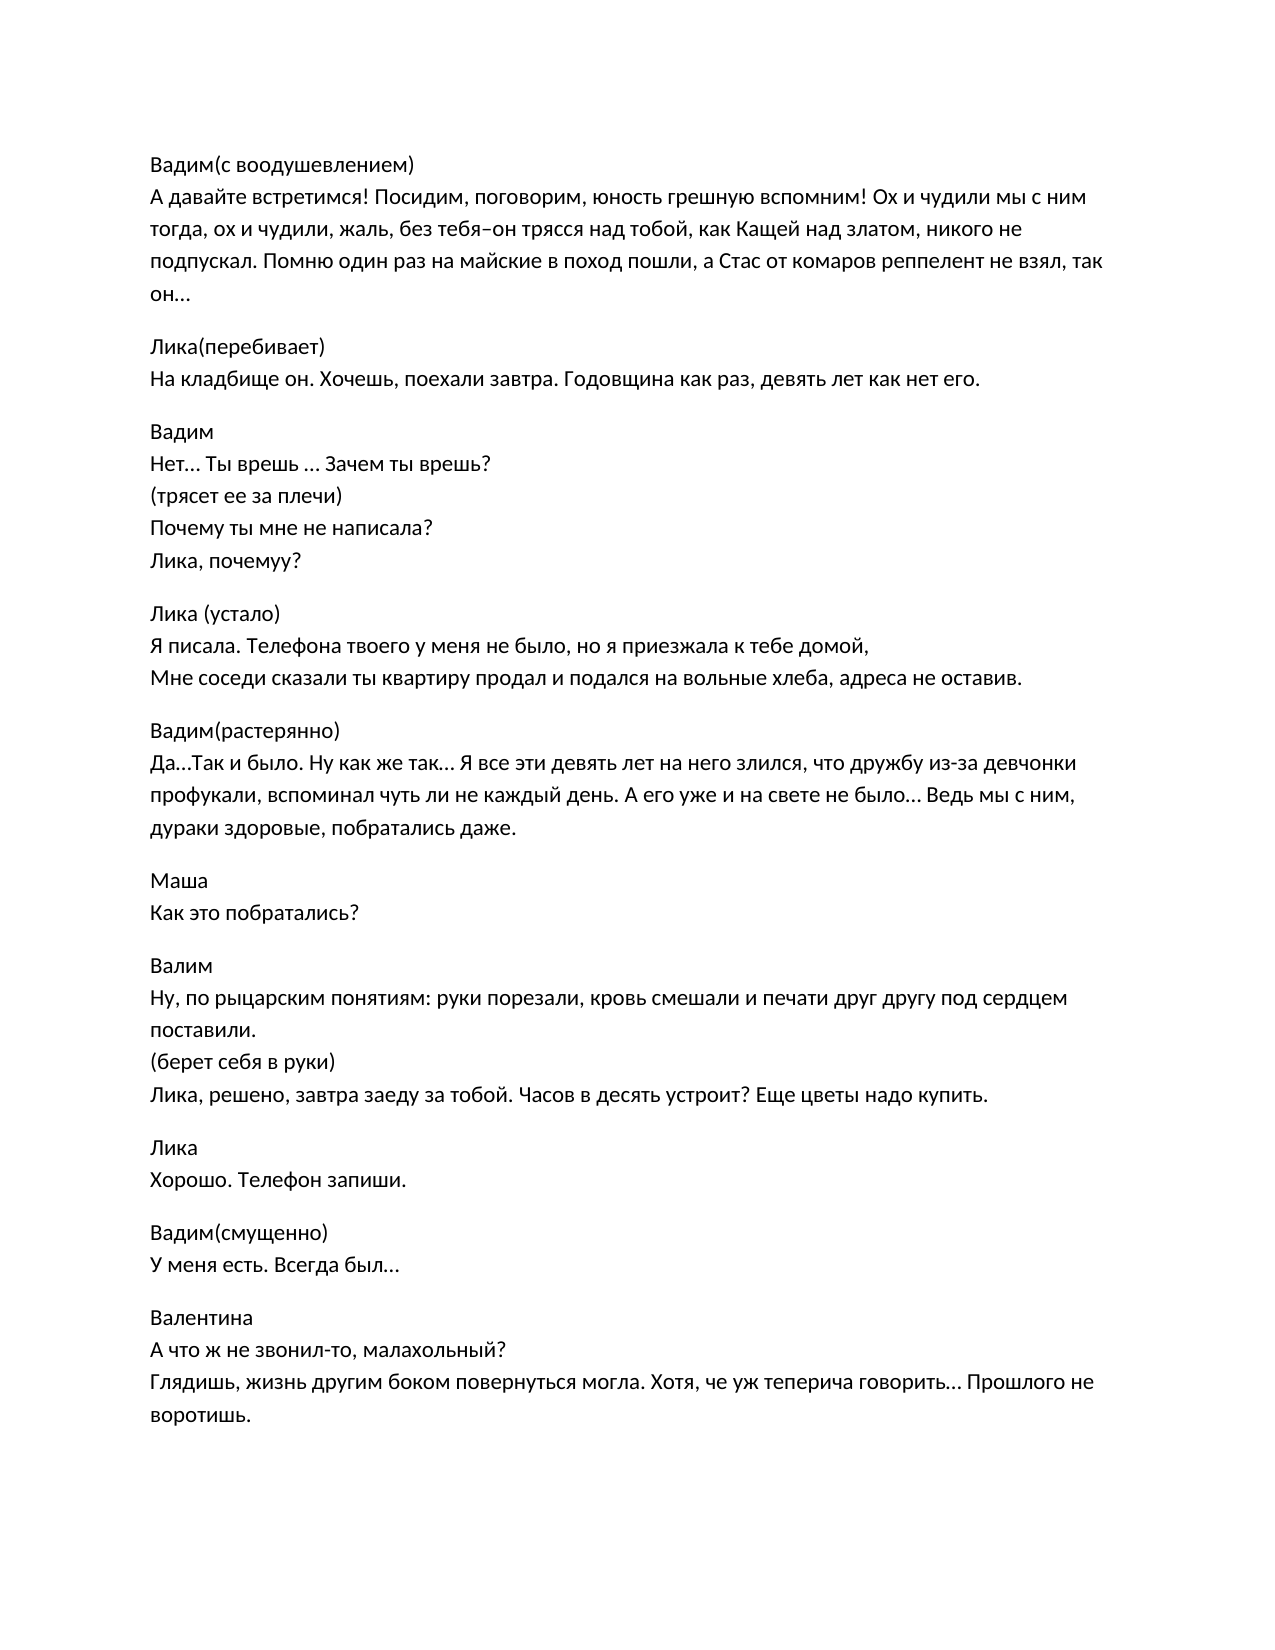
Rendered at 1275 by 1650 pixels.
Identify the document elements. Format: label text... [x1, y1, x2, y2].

text Вадим(смущенно) У меня есть. Всегда был… [150, 1218, 1125, 1278]
text Лика(перебивает) На кладбище он. Хочешь, поехали завтра. Годовщина как раз, девять лет как нет его. [150, 332, 1125, 392]
text Валим Ну, по рыцарским понятиям: руки порезали, кровь смешали и печати друг другу под сердцем поставили. (берет себя в руки) Лика, решено, завтра заеду за тобой. Часов в десять устроит? Еще цветы надо купить. [150, 951, 1125, 1108]
text Вадим(растерянно) Да…Так и было. Ну как же так… Я все эти девять лет на него злился, что дружбу из-за девчонки профукали, вспоминал чуть ли не каждый день. А его уже и на свете не было… Ведь мы с ним, дураки здоровые, побратались даже. [150, 716, 1125, 841]
text Вадим(с воодушевлением) А давайте встретимся! Посидим, поговорим, юность грешную вспомним! Ох и чудили мы с ним тогда, ох и чудили, жаль, без тебя–он трясся над тобой, как Кащей над златом, никого не подпускал. Помню один раз на майские в поход пошли, а Стас от комаров реппелент не взял, так он… [150, 150, 1125, 307]
text Вадим Нет… Ты врешь … Зачем ты врешь? (трясет ее за плечи) Почему ты мне не написала? Лика, почемуу? [150, 417, 1125, 574]
text Лика Хорошо. Телефон запиши. [150, 1133, 1125, 1193]
text Валентина А что ж не звонил-то, малахольный? Глядишь, жизнь другим боком повернуться могла. Хотя, че уж теперича говорить… Прошлого не воротишь. [150, 1303, 1125, 1428]
text Маша Как это побратались? [150, 866, 1125, 926]
text Лика (устало) Я писала. Телефона твоего у меня не было, но я приезжала к тебе домой, Мне соседи сказали ты квартиру продал и подался на вольные хлеба, адреса не оставив. [150, 599, 1125, 691]
